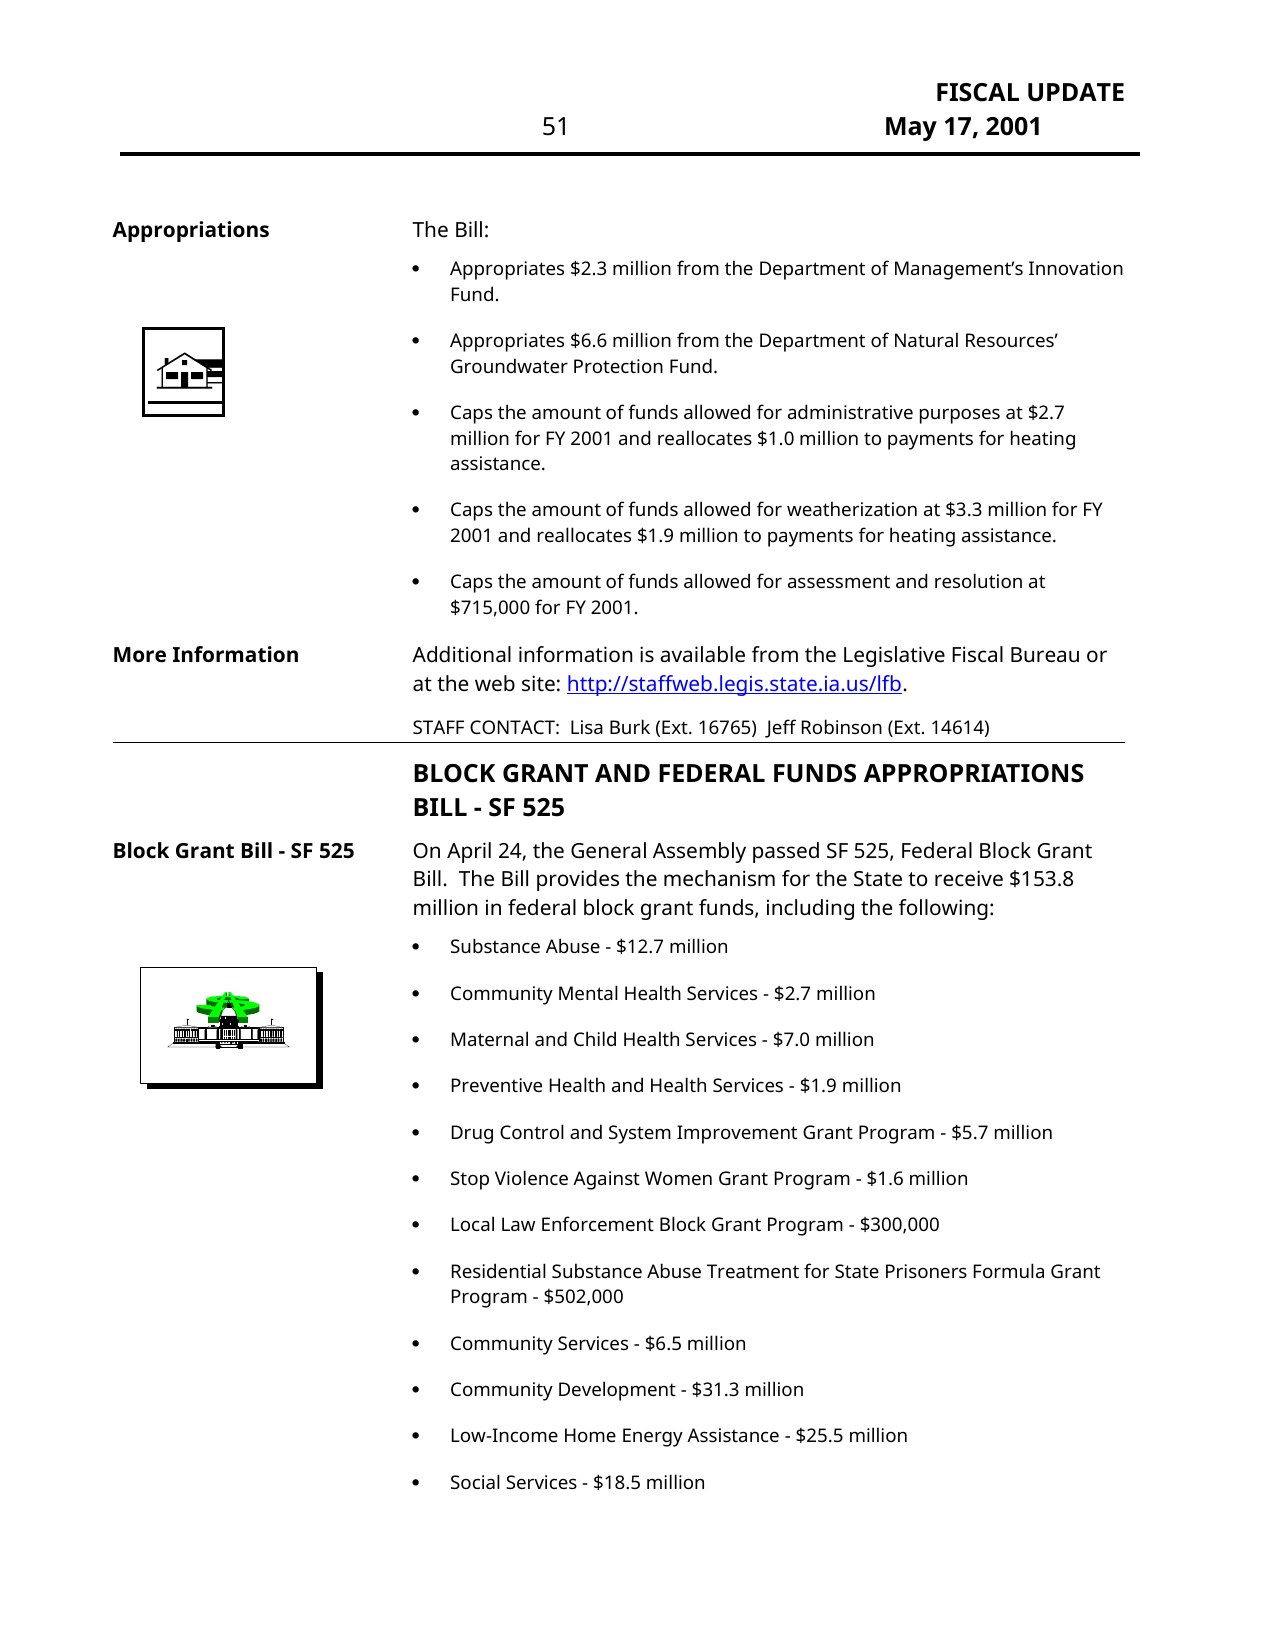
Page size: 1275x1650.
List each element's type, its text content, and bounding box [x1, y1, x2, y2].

text Caps the amount of funds allowed for assessment and resolution at $715,000 for FY 2001. [412, 569, 1125, 620]
text Maternal and Child Health Services - $7.0 million [412, 1026, 1125, 1052]
text STAFF CONTACT: Lisa Burk (Ext. 16765) Jeff Robinson (Ext. 14614) [112, 714, 1125, 743]
title BLOCK GRANT AND FEDERAL FUNDS APPROPRIATIONS BILL - SF 525 [412, 755, 1125, 823]
text Community Services - $6.5 million [412, 1330, 1125, 1356]
text Appropriates $6.6 million from the Department of Natural Resources’ Groundwater Protection Fund. [412, 327, 1125, 378]
text Low-Income Home Energy Assistance - $25.5 million [412, 1423, 1125, 1448]
text Substance Abuse - $12.7 million [412, 934, 1125, 959]
text Community Development - $31.3 million [412, 1376, 1125, 1402]
text Caps the amount of funds allowed for weatherization at $3.3 million for FY 2001 and reallocates $1.9 million to payments for heating assistance. [412, 497, 1125, 548]
text Local Law Enforcement Block Grant Program - $300,000 [412, 1212, 1125, 1237]
text Preventive Health and Health Services - $1.9 million [412, 1073, 1125, 1098]
text Social Services - $18.5 million [412, 1469, 1125, 1494]
text More Information Additional information is available from the Legislative Fiscal Bureau or at the web site: http://staffweb.legis.state.ia.us/lfb. [112, 641, 1125, 697]
text Stop Violence Against Women Grant Program - $1.6 million [412, 1165, 1125, 1191]
text Block Grant Bill - SF 525 On April 24, the General Assembly passed SF 525, Federal Block Grant Bill. The Bill provides the mechanism for the State to receive $153.8 million in federal block grant funds, including the following: [112, 836, 1125, 921]
text Appropriations The Bill: [112, 215, 1125, 243]
text Drug Control and System Improvement Grant Program - $5.7 million [412, 1119, 1125, 1144]
text Caps the amount of funds allowed for administrative purposes at $2.7 million for FY 2001 and reallocates $1.0 million to payments for heating assistance. [412, 399, 1125, 476]
text Residential Substance Abuse Treatment for State Prisoners Formula Grant Program - $502,000 [412, 1258, 1125, 1309]
text Community Mental Health Services - $2.7 million [412, 980, 1125, 1006]
text Appropriates $2.3 million from the Department of Management’s Innovation Fund. [412, 256, 1125, 307]
